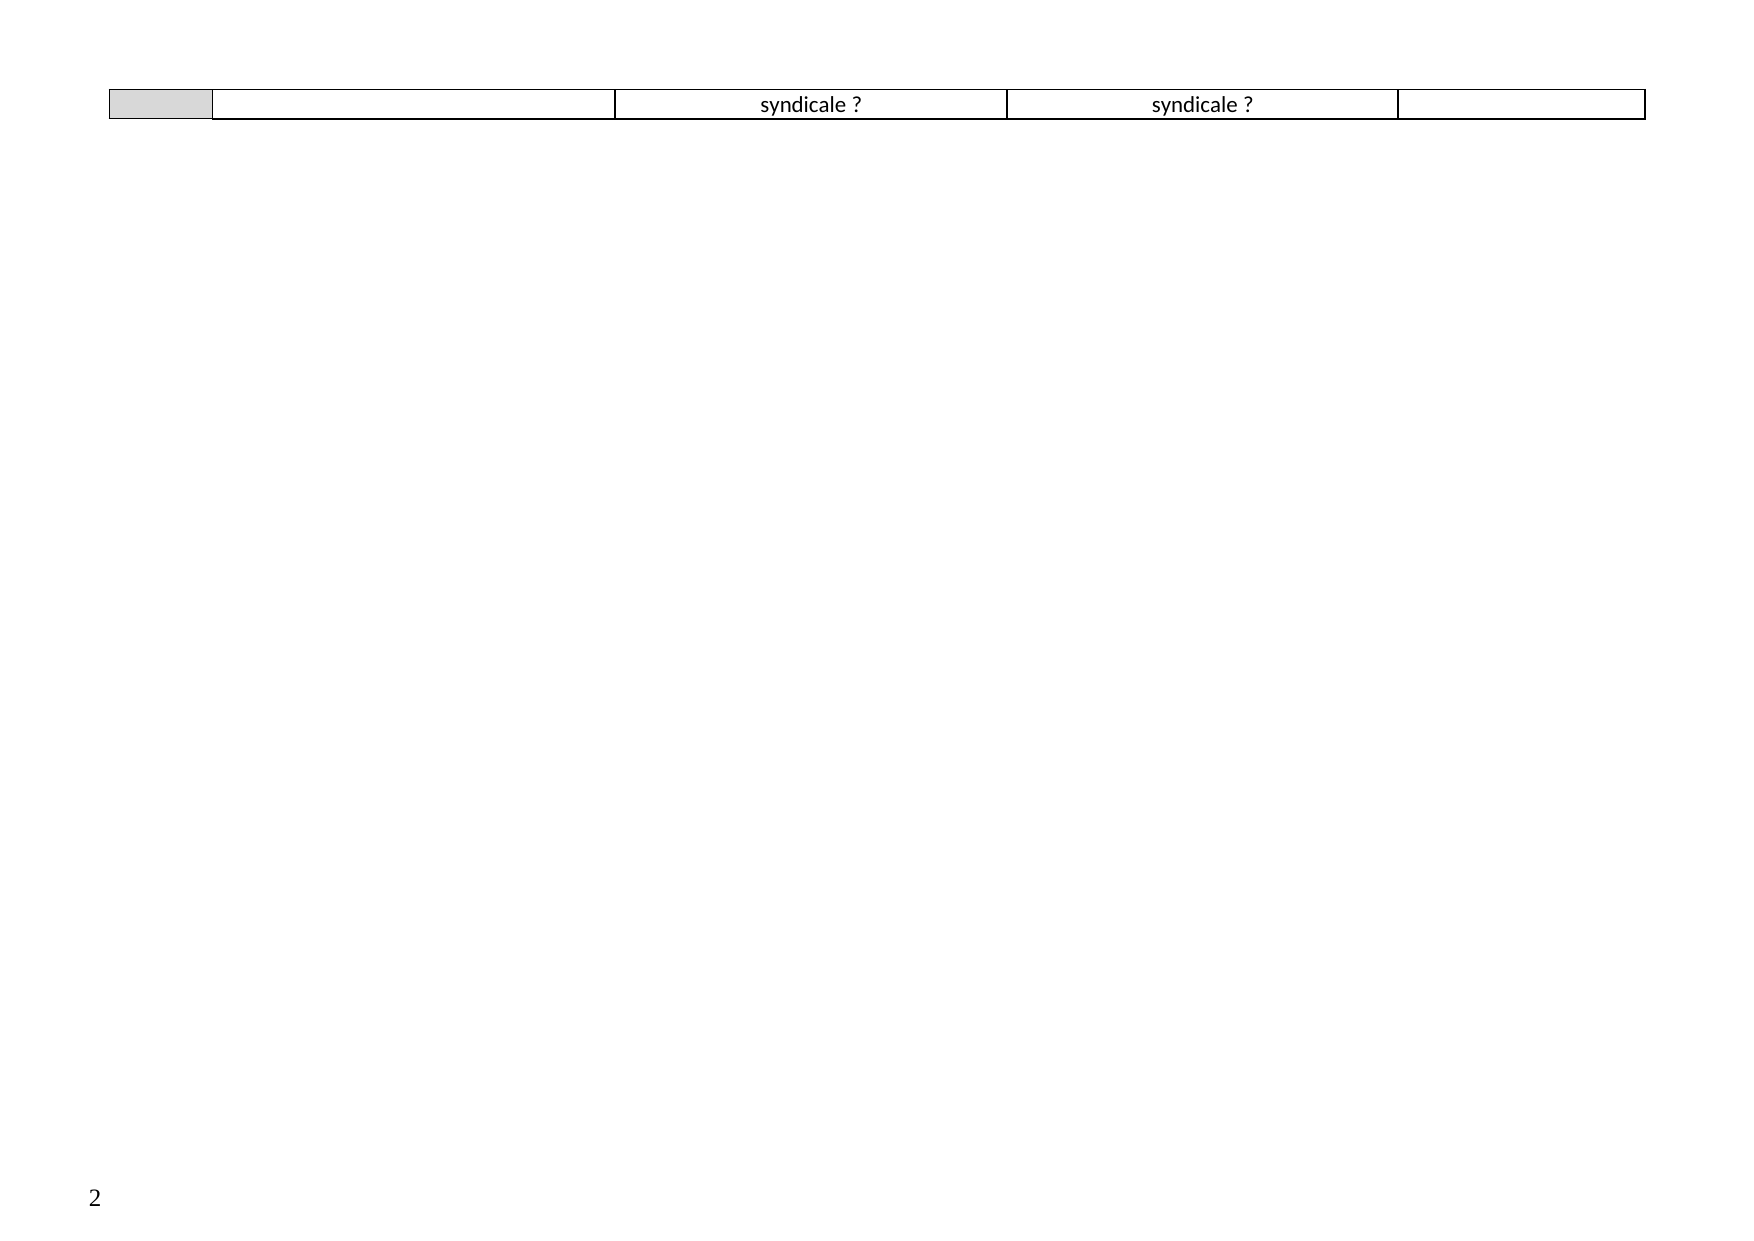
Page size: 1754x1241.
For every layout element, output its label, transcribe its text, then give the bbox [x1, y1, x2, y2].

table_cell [1008, 90, 1397, 118]
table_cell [213, 90, 614, 118]
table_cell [1399, 90, 1644, 118]
table_cell 14h 16h30/ 17h30 [110, 90, 212, 118]
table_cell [616, 90, 1006, 118]
